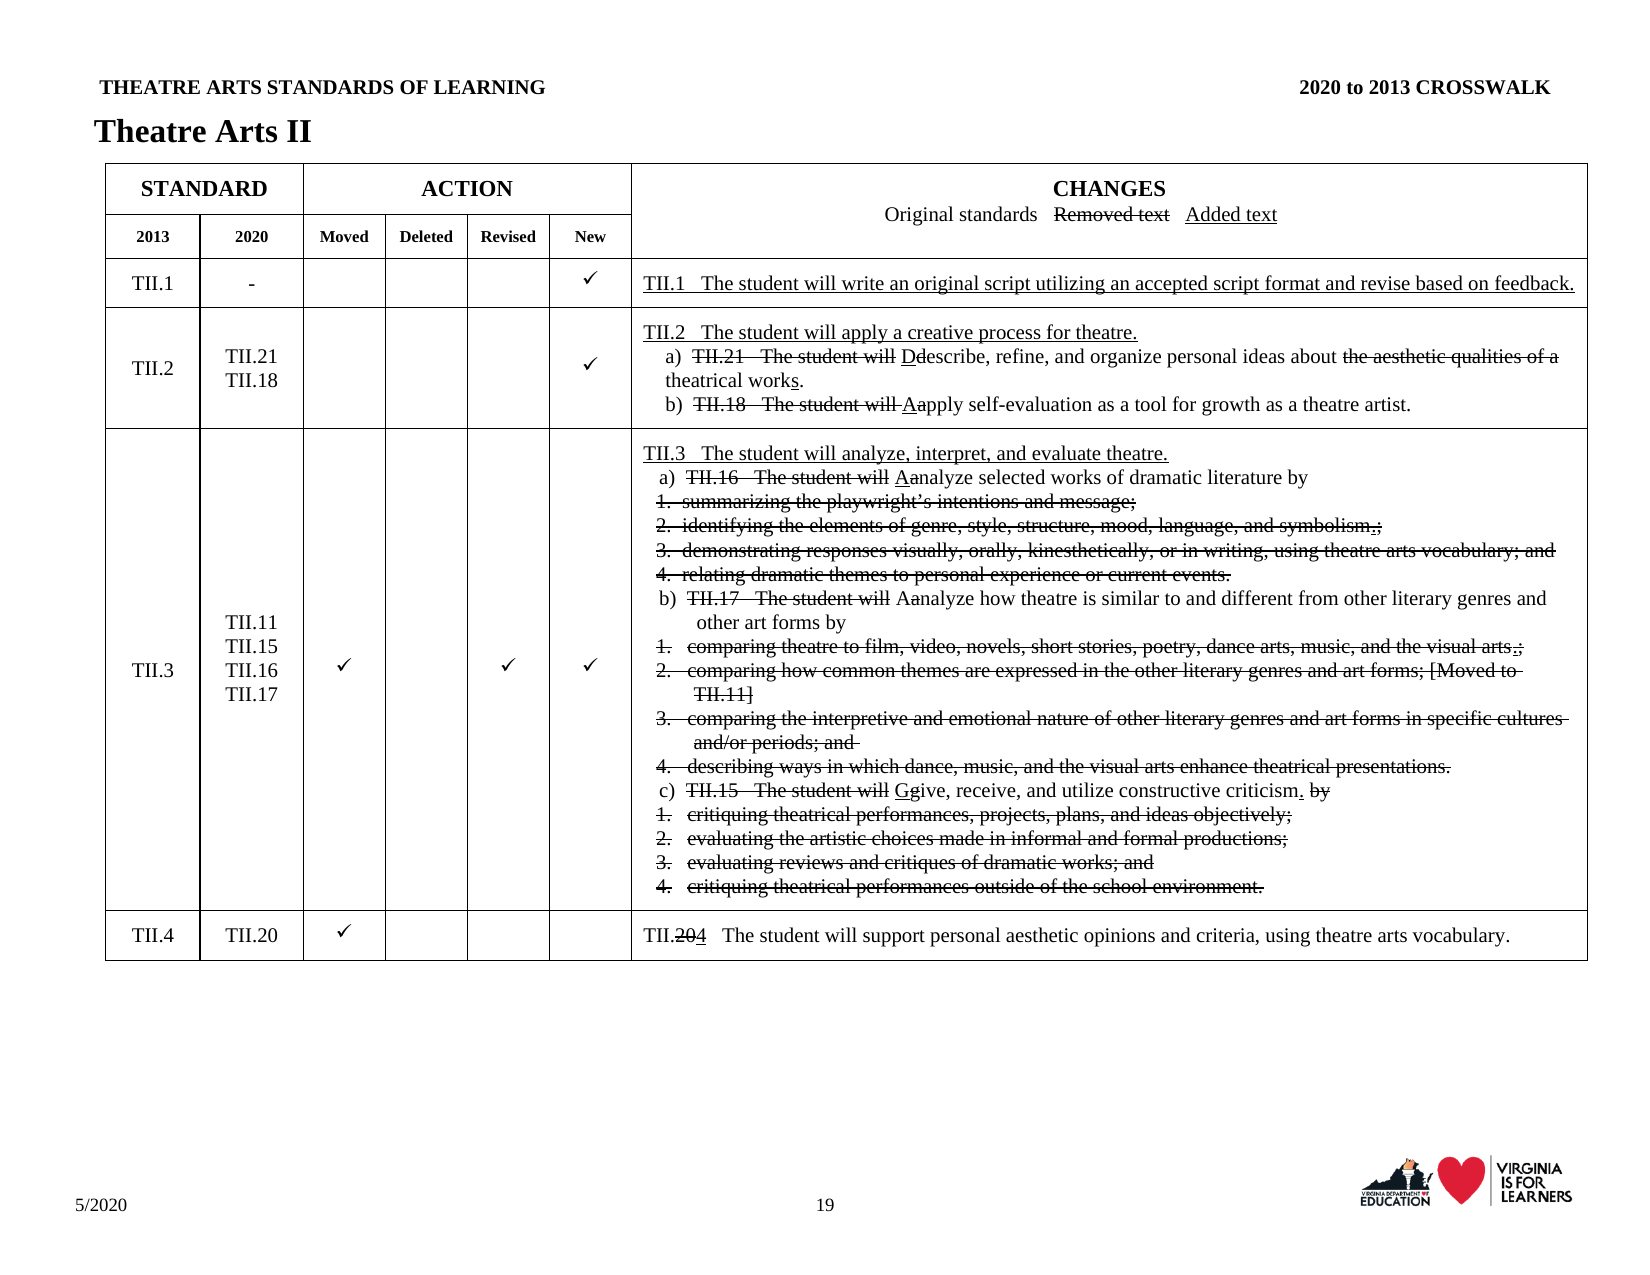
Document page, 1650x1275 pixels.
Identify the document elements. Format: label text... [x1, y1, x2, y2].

table_cell Deleted [386, 215, 467, 258]
table_cell TII.20 [201, 911, 303, 959]
table_cell [304, 308, 385, 428]
table_cell TII.11 TII.15 TII.16 TII.17 [201, 429, 303, 910]
table_cell TII.3 The student will analyze, interpret, and evaluate theatre. a) TII.16 The student will Aanalyze selected works of dramatic literature by 1. summarizing the playwright’s intentions and message; 2. identifying the elements of genre, style, structure, mood, language, and symbolism.; 3. demonstrating responses visually, orally, kinesthetically, or in writing, using theatre arts vocabulary; and 4. relating dramatic themes to personal experience or current events. b) TII.17 The student will Aanalyze how theatre is similar to and different from other literary genres and other art forms by 1. comparing theatre to film, video, novels, short stories, poetry, dance arts, music, and the visual arts.; 2. comparing how common themes are expressed in the other literary genres and art forms; [Moved to TII.11] 3. comparing the interpretive and emotional nature of other literary genres and art forms in specific cultures and/or periods; and 4. describing ways in which dance, music, and the visual arts enhance theatrical presentations. c) TII.15 The student will Ggive, receive, and utilize constructive criticism. by 1. critiquing theatrical performances, projects, plans, and ideas objectively; 2. evaluating the artistic choices made in informal and formal productions; 3. evaluating reviews and critiques of dramatic works; and 4. critiquing theatrical performances outside of the school environment. [632, 429, 1587, 910]
table_cell [550, 308, 631, 428]
table_cell [386, 911, 467, 959]
table_cell Moved [304, 215, 385, 258]
table_cell [468, 911, 549, 959]
table_cell [304, 429, 385, 910]
table_cell [550, 911, 631, 959]
table_cell 2020 [201, 215, 303, 258]
table_cell [386, 308, 467, 428]
table_cell [468, 308, 549, 428]
table_cell [550, 429, 631, 910]
text Theatre Arts II [94, 112, 1575, 150]
table_cell TII.4 [106, 911, 199, 959]
table_cell [304, 911, 385, 959]
table_cell [468, 259, 549, 307]
table_cell TII.1 [106, 259, 199, 307]
table_cell - [201, 259, 303, 307]
table_cell TII.2 [106, 308, 199, 428]
table_header CHANGES Original standards Removed text Added text [632, 164, 1587, 258]
table_header STANDARD [106, 164, 303, 214]
table_cell TII.21 TII.18 [201, 308, 303, 428]
picture [1355, 1152, 1575, 1211]
table_cell TII.3 [106, 429, 199, 910]
table_cell [386, 259, 467, 307]
table_cell Revised [468, 215, 549, 258]
table_cell TII.1 The student will write an original script utilizing an accepted script format and revise based on feedback. [632, 259, 1587, 307]
table_cell New [550, 215, 631, 258]
table_cell [304, 259, 385, 307]
table_cell [386, 429, 467, 910]
table_cell TII.204 The student will support personal aesthetic opinions and criteria, using theatre arts vocabulary. [632, 911, 1587, 959]
table_cell [550, 259, 631, 307]
table_cell TII.2 The student will apply a creative process for theatre. a) TII.21 The student will Ddescribe, refine, and organize personal ideas about the aesthetic qualities of a theatrical works. b) TII.18 The student will Aapply self-evaluation as a tool for growth as a theatre artist. [632, 308, 1587, 428]
table_cell 2013 [106, 215, 199, 258]
table_header ACTION [304, 164, 631, 214]
table_cell [468, 429, 549, 910]
